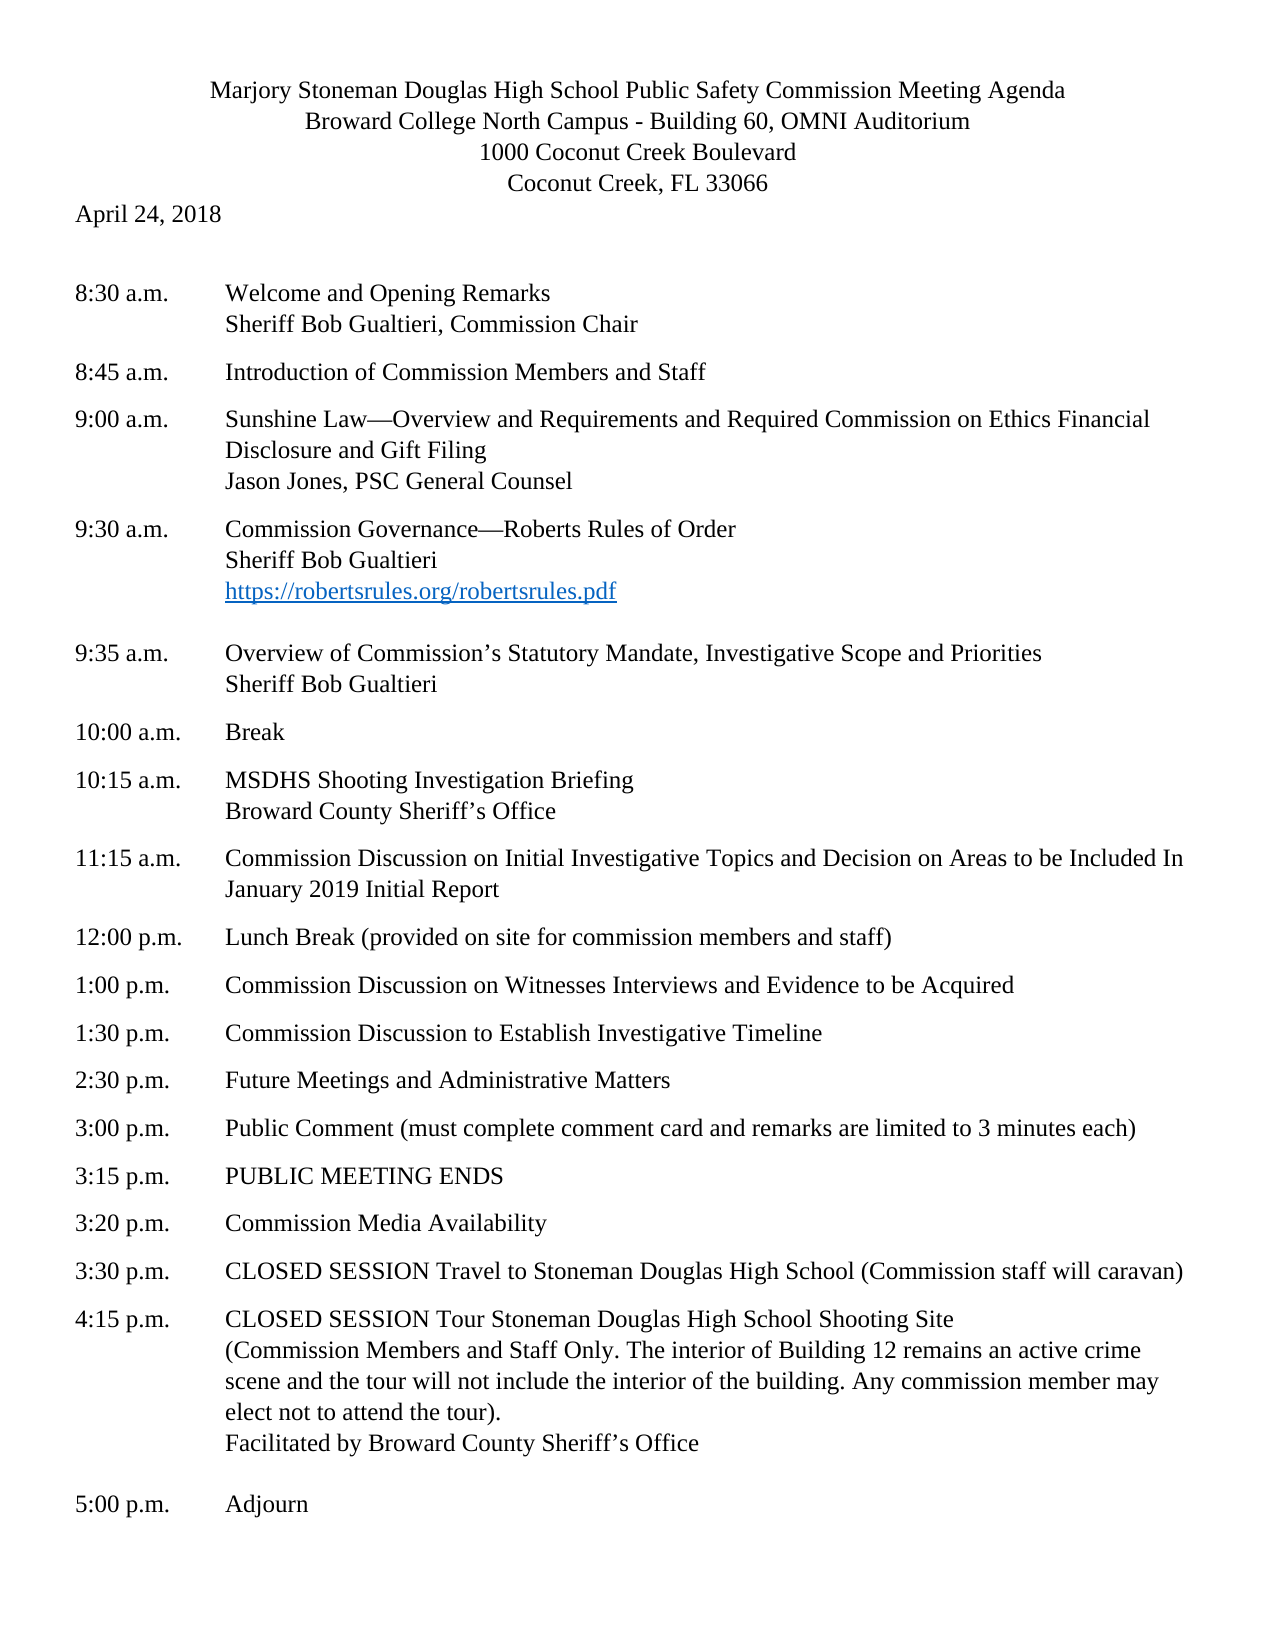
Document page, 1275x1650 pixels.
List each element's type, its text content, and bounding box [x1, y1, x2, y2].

text 4:15 p.m. CLOSED SESSION Tour Stoneman Douglas High School Shooting Site [75, 1304, 1200, 1333]
text 1000 Coconut Creek Boulevard [75, 137, 1200, 166]
text 9:35 a.m. Overview of Commission’s Statutory Mandate, Investigative Scope and Priorities [75, 638, 1200, 667]
text 3:00 p.m. Public Comment (must complete comment card and remarks are limited to 3 minutes each) [75, 1113, 1200, 1142]
text Jason Jones, PSC General Counsel [75, 466, 1200, 495]
text 8:30 a.m. Welcome and Opening Remarks [75, 278, 1200, 307]
text (Commission Members and Staff Only. The interior of Building 12 remains an active crime scene and the tour will not include the interior of the building. Any commission member may elect not to attend the tour). [225, 1335, 1200, 1426]
text Sheriff Bob Gualtieri, Commission Chair [75, 309, 1200, 338]
text 11:15 a.m. Commission Discussion on Initial Investigative Topics and Decision on Areas to be Included In January 2019 Initial Report [75, 843, 1200, 903]
text Coconut Creek, FL 33066 [75, 168, 1200, 197]
text Sheriff Bob Gualtieri [75, 545, 1200, 574]
text April 24, 2018 [75, 199, 1200, 228]
text 1:30 p.m. Commission Discussion to Establish Investigative Timeline [75, 1018, 1200, 1046]
text 3:30 p.m. CLOSED SESSION Travel to Stoneman Douglas High School (Commission staff will caravan) [75, 1256, 1200, 1285]
text 1:00 p.m. Commission Discussion on Witnesses Interviews and Evidence to be Acquired [75, 970, 1200, 999]
text 10:00 a.m. Break [75, 717, 1200, 746]
text https://robertsrules.org/robertsrules.pdf [75, 576, 1200, 605]
text 12:00 p.m. Lunch Break (provided on site for commission members and staff) [75, 922, 1200, 951]
text Facilitated by Broward County Sheriff’s Office [75, 1428, 1200, 1457]
text 3:20 p.m. Commission Media Availability [75, 1208, 1200, 1237]
text 9:30 a.m. Commission Governance—Roberts Rules of Order [75, 514, 1200, 543]
text 9:00 a.m. Sunshine Law—Overview and Requirements and Required Commission on Ethics Financial Disclosure and Gift Filing [75, 404, 1200, 464]
text 8:45 a.m. Introduction of Commission Members and Staff [75, 357, 1200, 385]
text 2:30 p.m. Future Meetings and Administrative Matters [75, 1065, 1200, 1094]
text 3:15 p.m. PUBLIC MEETING ENDS [75, 1161, 1200, 1189]
text Marjory Stoneman Douglas High School Public Safety Commission Meeting Agenda [75, 75, 1200, 104]
text 10:15 a.m. MSDHS Shooting Investigation Briefing [75, 765, 1200, 793]
text Broward County Sheriff’s Office [75, 796, 1200, 824]
text Sheriff Bob Gualtieri [75, 669, 1200, 698]
text 5:00 p.m. Adjourn [75, 1489, 1200, 1518]
text Broward College North Campus - Building 60, OMNI Auditorium [75, 106, 1200, 135]
